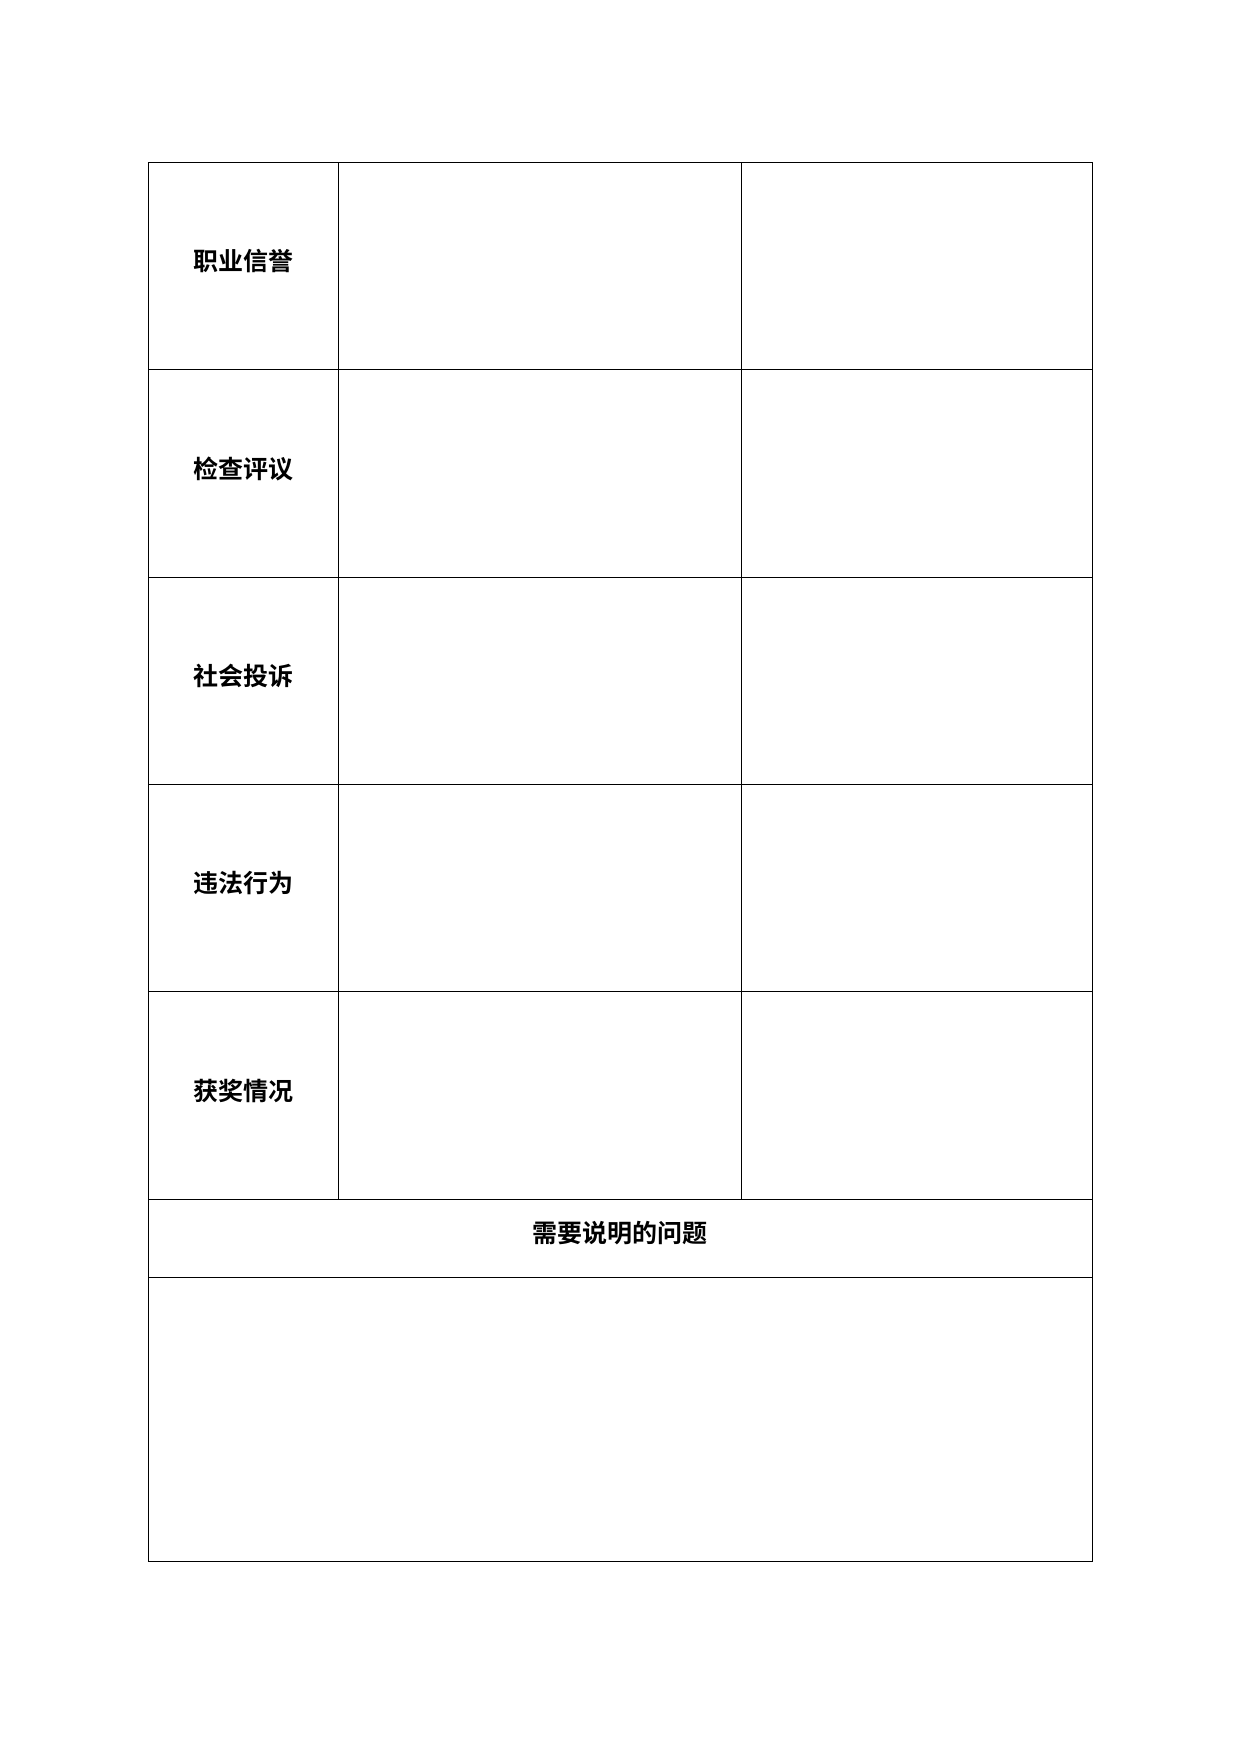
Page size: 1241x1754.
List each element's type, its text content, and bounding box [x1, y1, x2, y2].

table_cell 需要说明的问题 [149, 1200, 1092, 1277]
table_cell 违法行为 [149, 785, 338, 991]
table_cell [149, 1278, 1092, 1561]
table_cell 职业信誉 [149, 163, 338, 369]
table_cell [742, 578, 1092, 784]
table_cell [339, 992, 741, 1198]
table_cell [742, 370, 1092, 577]
table_cell [742, 992, 1092, 1198]
table_cell [339, 785, 741, 991]
table_cell [742, 163, 1092, 369]
table_cell [742, 785, 1092, 991]
table_cell 获奖情况 [149, 992, 338, 1198]
table_cell [339, 163, 741, 369]
table_cell [339, 370, 741, 577]
table_cell [339, 578, 741, 784]
table_cell 社会投诉 [149, 578, 338, 784]
table_cell 检查评议 [149, 370, 338, 577]
